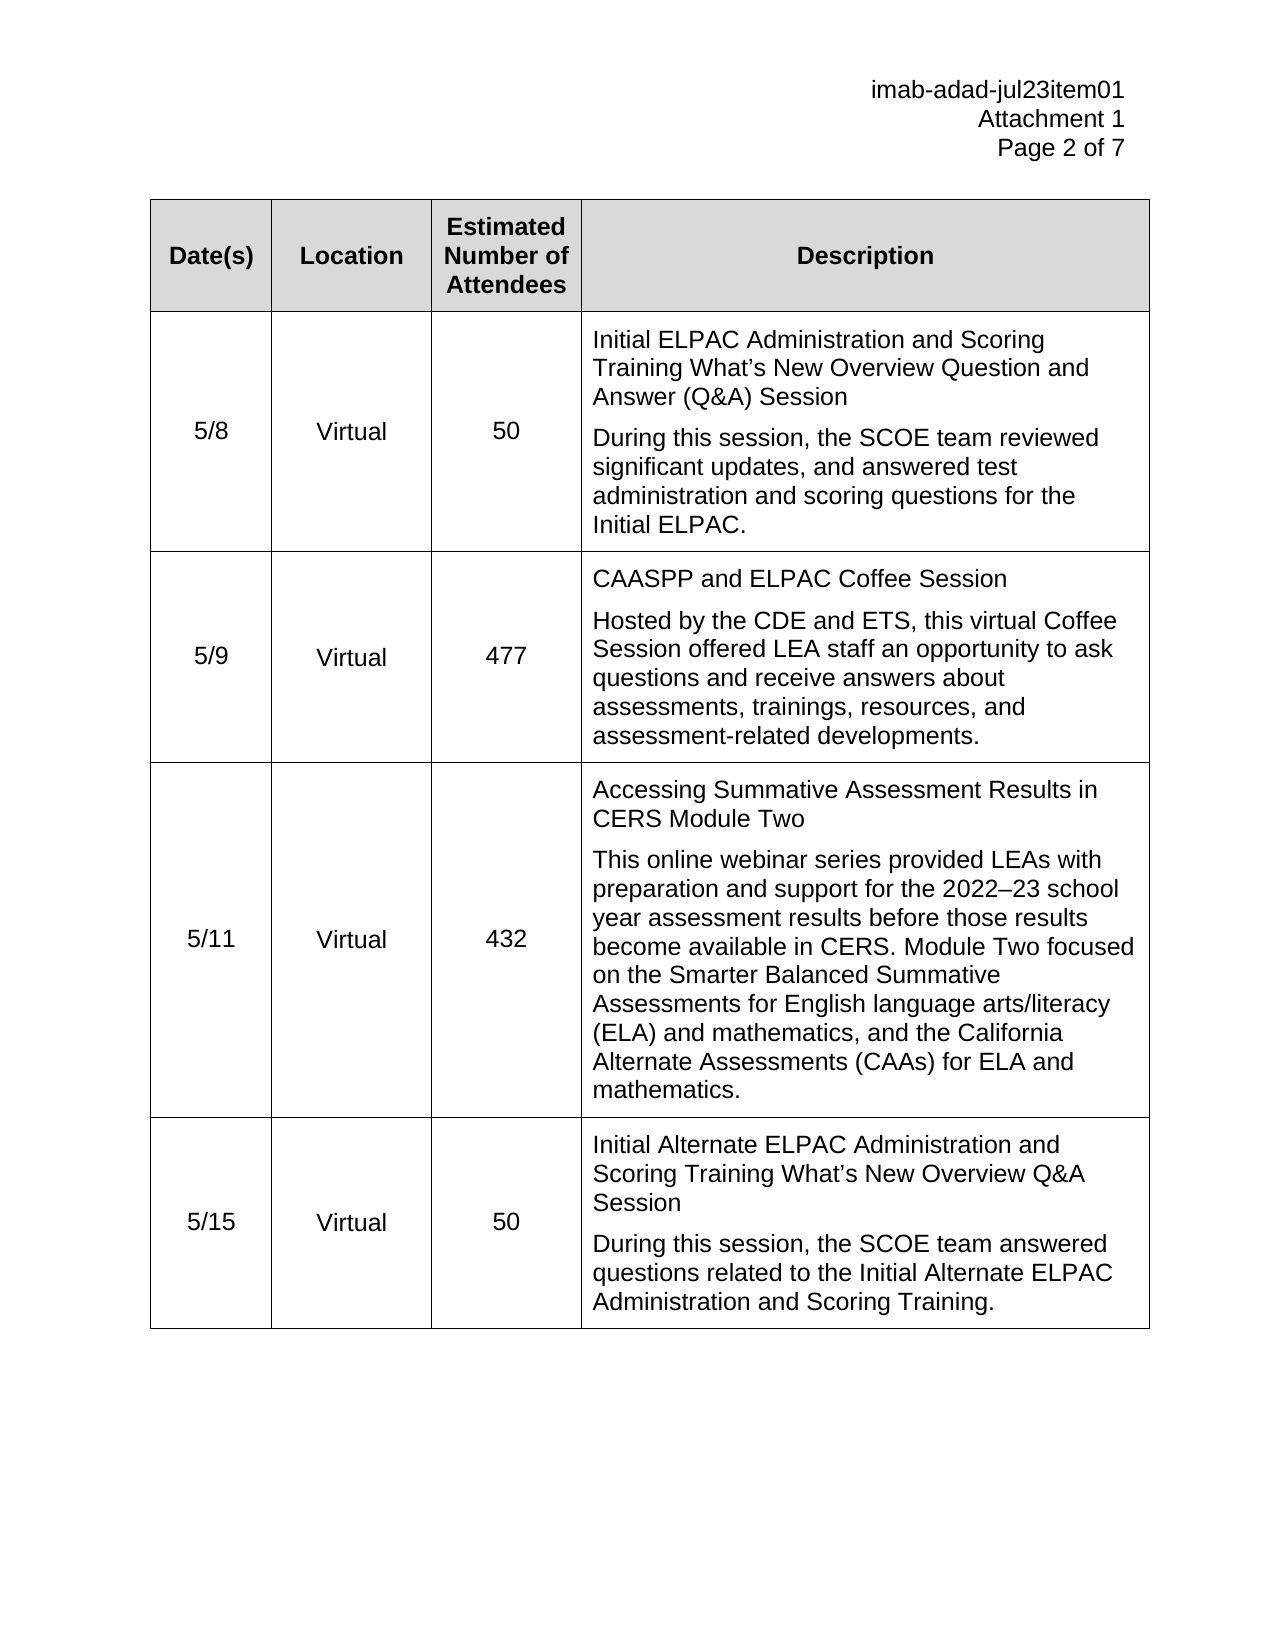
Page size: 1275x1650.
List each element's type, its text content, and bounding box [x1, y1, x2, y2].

table_cell Virtual [272, 312, 431, 551]
table_cell 50 [432, 1118, 581, 1328]
table_cell 5/8 [151, 312, 271, 551]
table_cell Virtual [272, 763, 431, 1117]
table_cell Initial ELPAC Administration and Scoring Training What’s New Overview Question and Answer (Q&A) Session During this session, the SCOE team reviewed significant updates, and answered test administration and scoring questions for the Initial ELPAC. [582, 312, 1149, 551]
table_cell Virtual [272, 1118, 431, 1328]
table_cell 5/9 [151, 552, 271, 762]
table_header Estimated Number of Attendees [432, 200, 581, 311]
table_header Location [272, 200, 431, 311]
table_cell 50 [432, 312, 581, 551]
table_cell 477 [432, 552, 581, 762]
table_cell 5/11 [151, 763, 271, 1117]
table_cell 432 [432, 763, 581, 1117]
table_header Description [582, 200, 1149, 311]
table_cell CAASPP and ELPAC Coffee Session Hosted by the CDE and ETS, this virtual Coffee Session offered LEA staff an opportunity to ask questions and receive answers about assessments, trainings, resources, and assessment-related developments. [582, 552, 1149, 762]
table_cell Initial Alternate ELPAC Administration and Scoring Training What’s New Overview Q&A Session During this session, the SCOE team answered questions related to the Initial Alternate ELPAC Administration and Scoring Training. [582, 1118, 1149, 1328]
table_cell 5/15 [151, 1118, 271, 1328]
table_cell Accessing Summative Assessment Results in CERS Module Two This online webinar series provided LEAs with preparation and support for the 2022–23 school year assessment results before those results become available in CERS. Module Two focused on the Smarter Balanced Summative Assessments for English language arts/literacy (ELA) and mathematics, and the California Alternate Assessments (CAAs) for ELA and mathematics. [582, 763, 1149, 1117]
table_cell Virtual [272, 552, 431, 762]
table_header Date(s) [151, 200, 271, 311]
